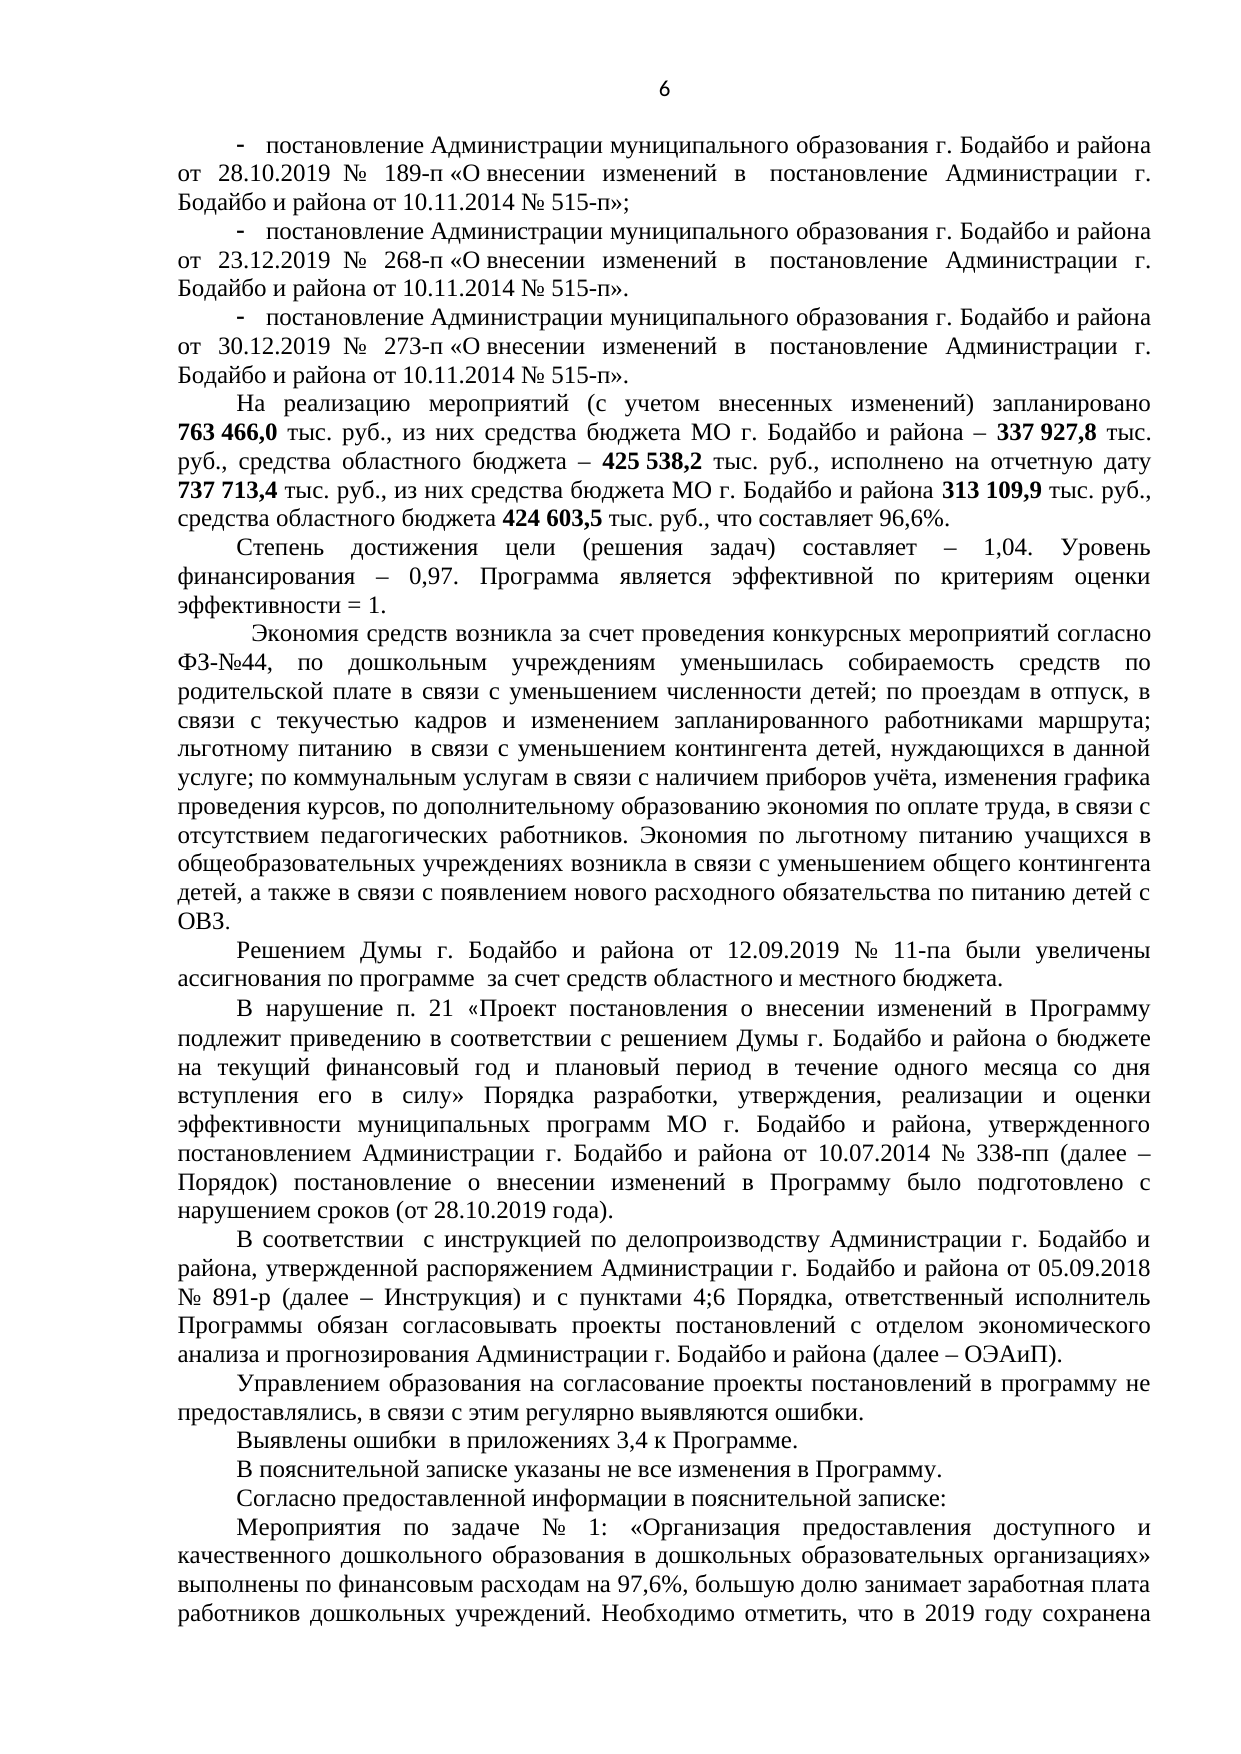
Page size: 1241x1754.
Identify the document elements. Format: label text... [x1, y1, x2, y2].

text В соответствии с инструкцией по делопроизводству Администрации г. Бодайбо и района, утвержденной распоряжением Администрации г. Бодайбо и района от 05.09.2018 № 891-р (далее – Инструкция) и с пунктами 4;6 Порядка, ответственный исполнитель Программы обязан согласовывать проекты постановлений с отделом экономического анализа и прогнозирования Администрации г. Бодайбо и района (далее – ОЭАиП). [177, 1224, 1152, 1368]
text В пояснительной записке указаны не все изменения в Программу. [177, 1454, 1152, 1483]
text Управлением образования на согласование проекты постановлений в программу не предоставлялись, в связи с этим регулярно выявляются ошибки. [177, 1368, 1152, 1425]
list постановление Администрации муниципального образования г. Бодайбо и района от 28.10.2019 № 189-п «О внесении изменений в постановление Администрации г. Бодайбо и района от 10.11.2014 № 515-п»; [177, 130, 1152, 216]
text На реализацию мероприятий (с учетом внесенных изменений) запланировано 763 466,0 тыс. руб., из них средства бюджета МО г. Бодайбо и района – 337 927,8 тыс. руб., средства областного бюджета – 425 538,2 тыс. руб., исполнено на отчетную дату 737 713,4 тыс. руб., из них средства бюджета МО г. Бодайбо и района 313 109,9 тыс. руб., средства областного бюджета 424 603,5 тыс. руб., что составляет 96,6%. [177, 388, 1152, 532]
text Экономия средств возникла за счет проведения конкурсных мероприятий согласно ФЗ-№44, по дошкольным учреждениям уменьшилась собираемость средств по родительской плате в связи с уменьшением численности детей; по проездам в отпуск, в связи с текучестью кадров и изменением запланированного работниками маршрута; льготному питанию в связи с уменьшением контингента детей, нуждающихся в данной услуге; по коммунальным услугам в связи с наличием приборов учёта, изменения графика проведения курсов, по дополнительному образованию экономия по оплате труда, в связи с отсутствием педагогических работников. Экономия по льготному питанию учащихся в общеобразовательных учреждениях возникла в связи с уменьшением общего контингента детей, а также в связи с появлением нового расходного обязательства по питанию детей с ОВЗ. [177, 618, 1152, 935]
text Степень достижения цели (решения задач) составляет – 1,04. Уровень финансирования – 0,97. Программа является эффективной по критериям оценки эффективности = 1. [177, 532, 1152, 618]
text Решением Думы г. Бодайбо и района от 12.09.2019 № 11-па были увеличены ассигнования по программе за счет средств областного и местного бюджета. [177, 935, 1152, 992]
list постановление Администрации муниципального образования г. Бодайбо и района от 23.12.2019 № 268-п «О внесении изменений в постановление Администрации г. Бодайбо и района от 10.11.2014 № 515-п». [177, 216, 1152, 302]
text В нарушение п. 21 «Проект постановления о внесении изменений в Программу подлежит приведению в соответствии с решением Думы г. Бодайбо и района о бюджете на текущий финансовый год и плановый период в течение одного месяца со дня вступления его в силу» Порядка разработки, утверждения, реализации и оценки эффективности муниципальных программ МО г. Бодайбо и района, утвержденного постановлением Администрации г. Бодайбо и района от 10.07.2014 № 338-пп (далее – Порядок) постановление о внесении изменений в Программу было подготовлено с нарушением сроков (от 28.10.2019 года). [177, 992, 1152, 1224]
text Согласно предоставленной информации в пояснительной записке: [177, 1483, 1152, 1512]
text Выявлены ошибки в приложениях 3,4 к Программе. [177, 1425, 1152, 1454]
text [177, 1512, 1152, 1627]
list постановление Администрации муниципального образования г. Бодайбо и района от 30.12.2019 № 273-п «О внесении изменений в постановление Администрации г. Бодайбо и района от 10.11.2014 № 515-п». [177, 302, 1152, 388]
